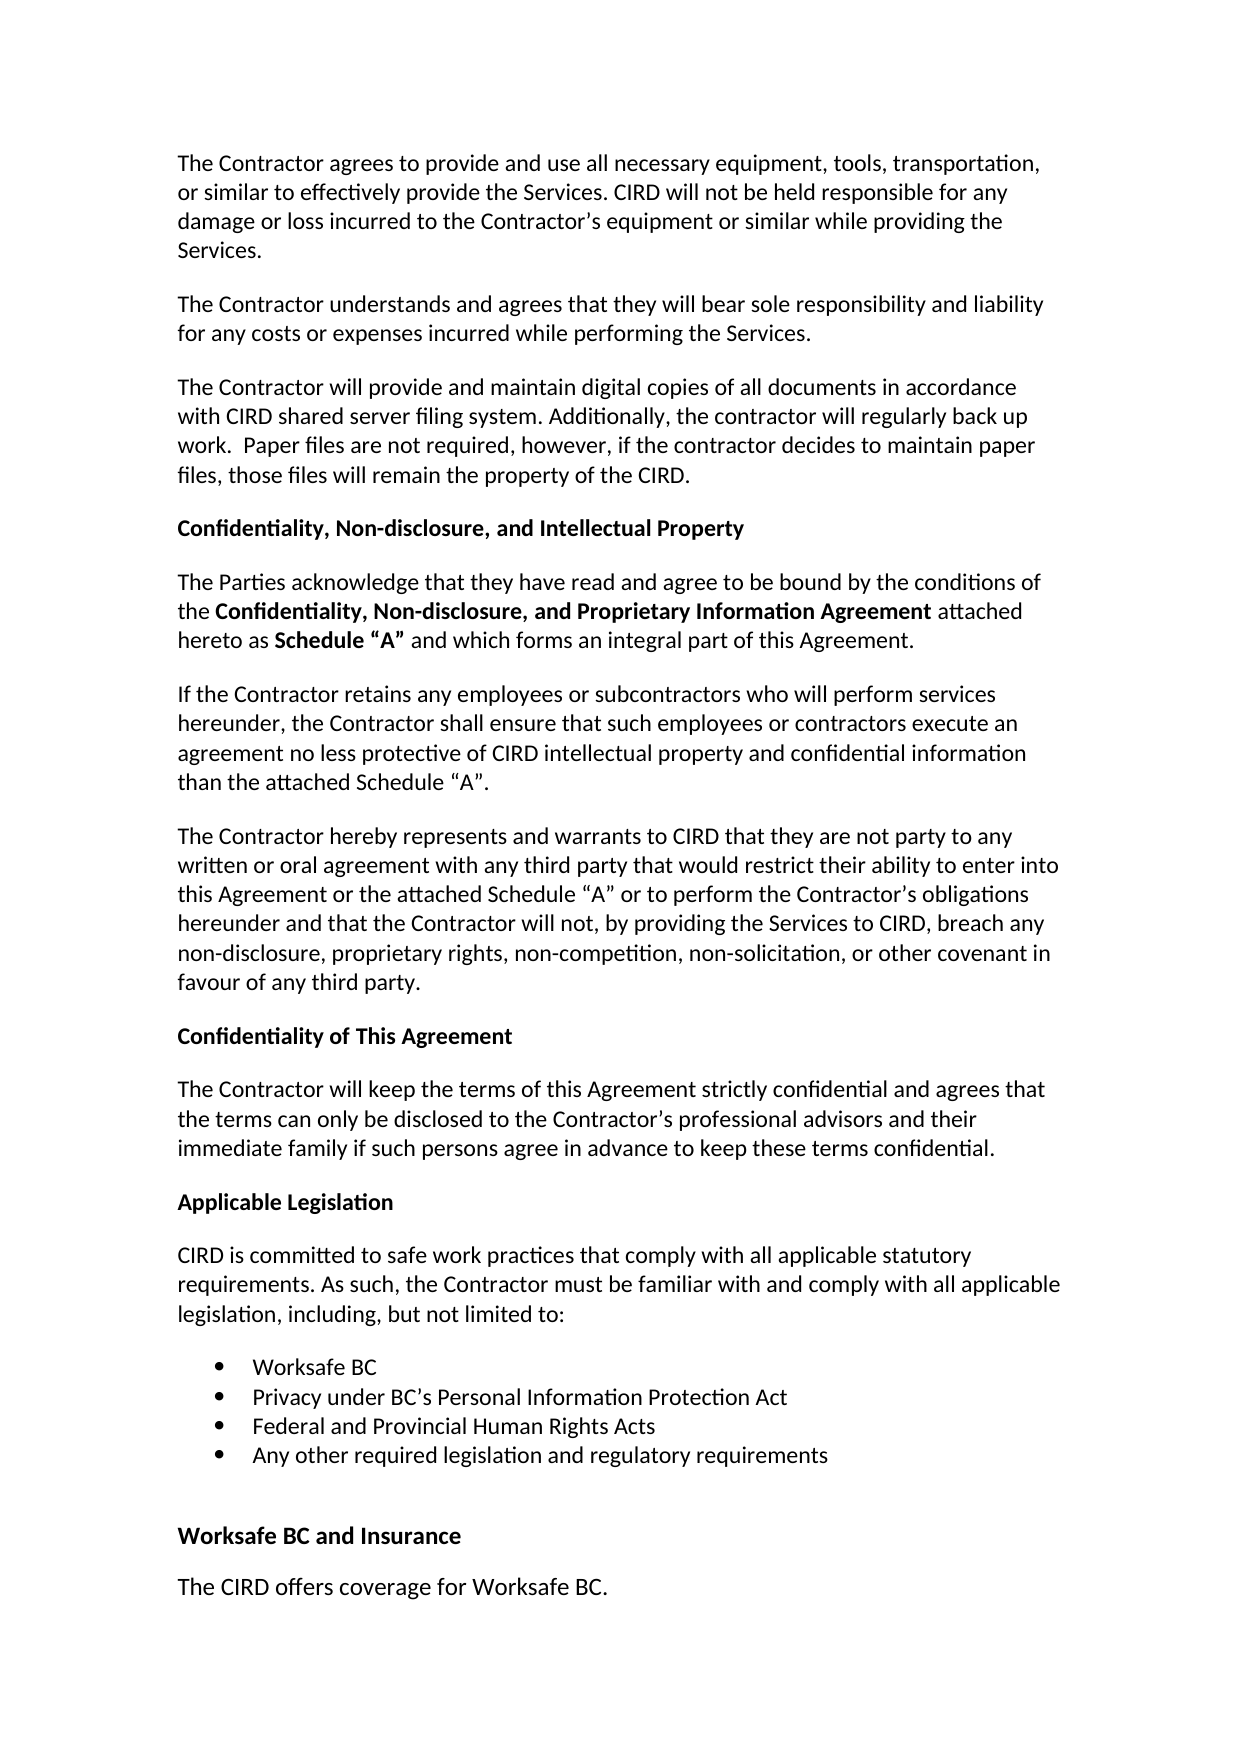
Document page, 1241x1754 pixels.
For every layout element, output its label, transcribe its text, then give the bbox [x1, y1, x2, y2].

text The Contractor understands and agrees that they will bear sole responsibility and liability for any costs or expenses incurred while performing the Services. [177, 289, 1063, 348]
list Worksafe BC [215, 1352, 1063, 1382]
text If the Contractor retains any employees or subcontractors who will perform services hereunder, the Contractor shall ensure that such employees or contractors execute an agreement no less protective of CIRD intellectual property and confidential information than the attached Schedule “A”. [177, 679, 1063, 796]
list Privacy under BC’s Personal Information Protection Act [215, 1382, 1063, 1411]
text The Contractor will provide and maintain digital copies of all documents in accordance with CIRD shared server filing system. Additionally, the contractor will regularly back up work. Paper files are not required, however, if the contractor decides to maintain paper files, those files will remain the property of the CIRD. [177, 372, 1063, 489]
list Federal and Provincial Human Rights Acts [215, 1411, 1063, 1440]
text CIRD is committed to safe work practices that comply with all applicable statutory requirements. As such, the Contractor must be familiar with and comply with all applicable legislation, including, but not limited to: [177, 1240, 1063, 1328]
text Applicable Legislation [177, 1187, 1063, 1216]
text The Contractor hereby represents and warrants to CIRD that they are not party to any written or oral agreement with any third party that would restrict their ability to enter into this Agreement or the attached Schedule “A” or to perform the Contractor’s obligations hereunder and that the Contractor will not, by providing the Services to CIRD, breach any non-disclosure, proprietary rights, non-competition, non-solicitation, or other covenant in favour of any third party. [177, 821, 1063, 996]
text The Parties acknowledge that they have read and agree to be bound by the conditions of the Confidentiality, Non-disclosure, and Proprietary Information Agreement attached hereto as Schedule “A” and which forms an integral part of this Agreement. [177, 567, 1063, 655]
list Any other required legislation and regulatory requirements [215, 1440, 1063, 1469]
text The CIRD offers coverage for Worksafe BC. [177, 1571, 1063, 1602]
text The Contractor agrees to provide and use all necessary equipment, tools, transportation, or similar to effectively provide the Services. CIRD will not be held responsible for any damage or loss incurred to the Contractor’s equipment or similar while providing the Services. [177, 148, 1063, 265]
text Confidentiality, Non-disclosure, and Intellectual Property [177, 513, 1063, 543]
text The Contractor will keep the terms of this Agreement strictly confidential and agrees that the terms can only be disclosed to the Contractor’s professional advisors and their immediate family if such persons agree in advance to keep these terms confidential. [177, 1074, 1063, 1162]
text Worksafe BC and Insurance [177, 1520, 1063, 1551]
text Confidentiality of This Agreement [177, 1021, 1063, 1050]
